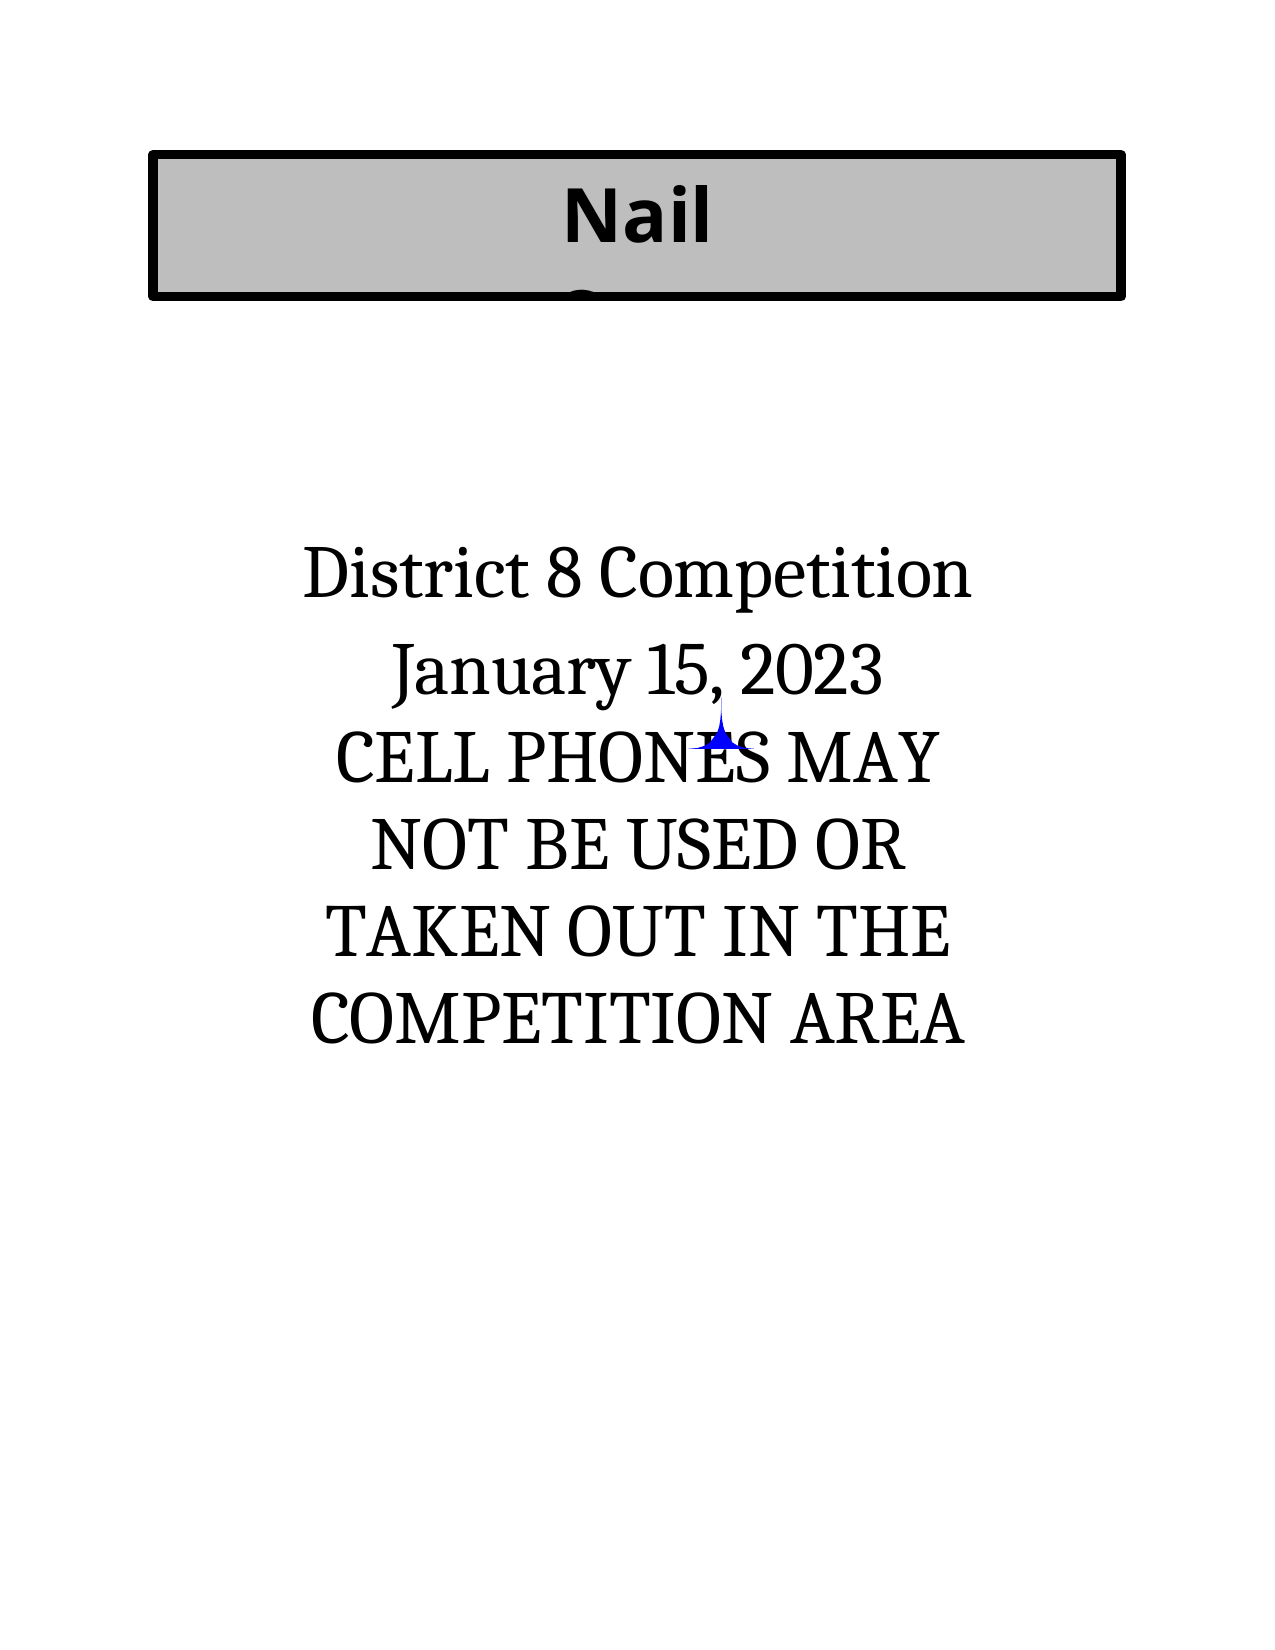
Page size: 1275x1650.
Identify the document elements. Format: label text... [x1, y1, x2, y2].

text District 8 Competition [282, 530, 993, 616]
text CELL PHONES MAY NOT BE USED OR TAKEN OUT IN THE COMPETITION AREA [300, 715, 976, 1062]
text January 15, 2023 [282, 627, 993, 713]
